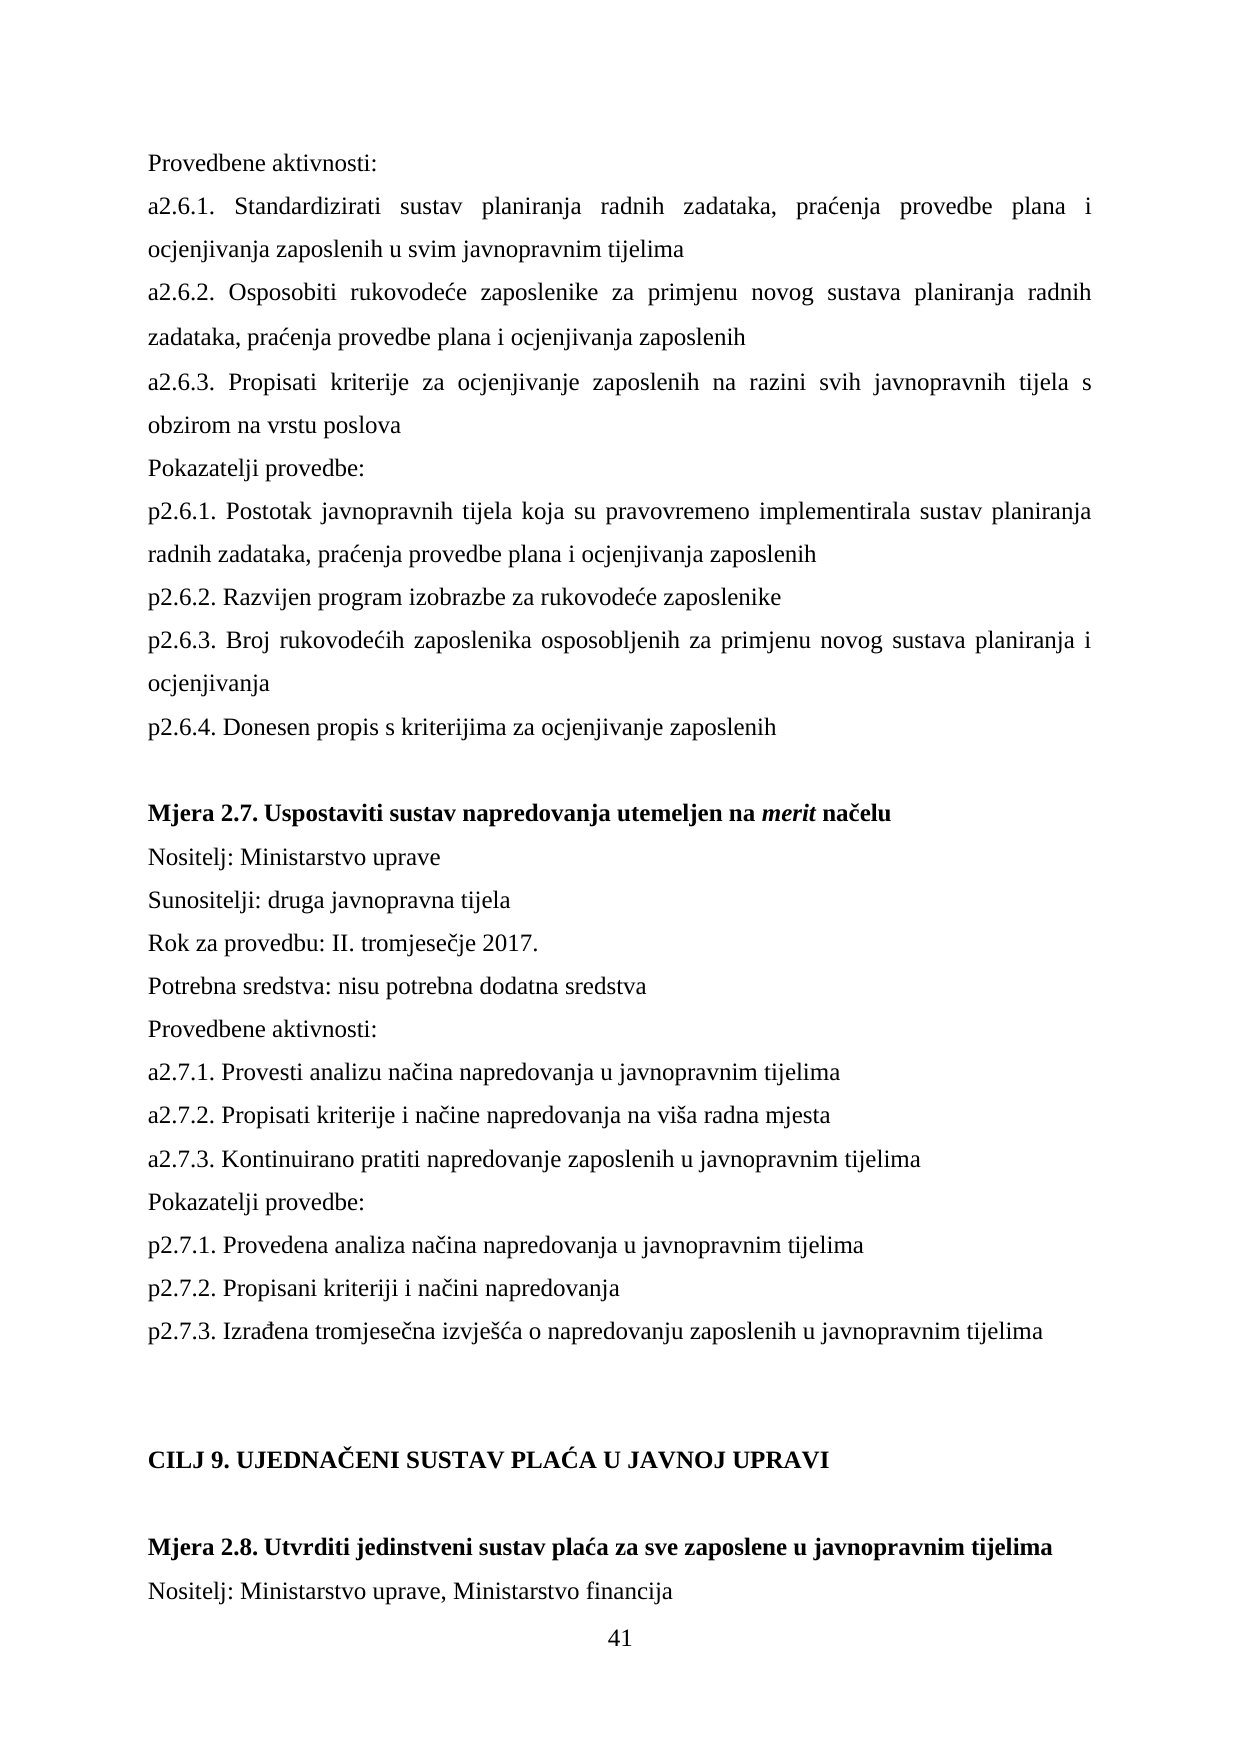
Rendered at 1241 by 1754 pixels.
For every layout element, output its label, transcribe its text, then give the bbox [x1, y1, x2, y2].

text a2.7.3. Kontinuirano pratiti napredovanje zaposlenih u javnopravnim tijelima [148, 1144, 1093, 1172]
text p2.7.1. Provedena analiza načina napredovanja u javnopravnim tijelima [148, 1230, 1093, 1259]
text a2.6.1. Standardizirati sustav planiranja radnih zadataka, praćenja provedbe plana i ocjenjivanja zaposlenih u svim javnopravnim tijelima [148, 191, 1093, 263]
text a2.7.2. Propisati kriterije i načine napredovanja na viša radna mjesta [148, 1101, 1093, 1129]
text a2.7.1. Provesti analizu načina napredovanja u javnopravnim tijelima [148, 1057, 1093, 1086]
text p2.6.4. Donesen propis s kriterijima za ocjenjivanje zaposlenih [148, 712, 1093, 740]
text Nositelj: Ministarstvo uprave [148, 842, 1093, 871]
text a2.6.2. Osposobiti rukovodeće zaposlenike za primjenu novog sustava planiranja radnih zadataka, praćenja provedbe plana i ocjenjivanja zaposlenih [148, 277, 1093, 351]
text p2.6.3. Broj rukovodećih zaposlenika osposobljenih za primjenu novog sustava planiranja i ocjenjivanja [148, 625, 1093, 697]
text Rok za provedbu: II. tromjesečje 2017. [148, 928, 1093, 957]
text Provedbene aktivnosti: [148, 1014, 1093, 1043]
text Mjera 2.8. Utvrditi jedinstveni sustav plaća za sve zaposlene u javnopravnim tijelima [148, 1532, 1093, 1561]
text Nositelj: Ministarstvo uprave, Ministarstvo financija [148, 1576, 1093, 1604]
text Pokazatelji provedbe: [148, 453, 1093, 482]
text p2.6.2. Razvijen program izobrazbe za rukovodeće zaposlenike [148, 582, 1093, 611]
text Pokazatelji provedbe: [148, 1187, 1093, 1216]
text p2.6.1. Postotak javnopravnih tijela koja su pravovremeno implementirala sustav planiranja radnih zadataka, praćenja provedbe plana i ocjenjivanja zaposlenih [148, 496, 1093, 568]
text p2.7.2. Propisani kriteriji i načini napredovanja [148, 1273, 1093, 1302]
text p2.7.3. Izrađena tromjesečna izvješća o napredovanju zaposlenih u javnopravnim tijelima [148, 1316, 1093, 1345]
text Provedbene aktivnosti: [148, 148, 1093, 176]
text Sunositelji: druga javnopravna tijela [148, 885, 1093, 914]
text CILJ 9. UJEDNAČENI SUSTAV PLAĆA U JAVNOJ UPRAVI [148, 1446, 1093, 1474]
text a2.6.3. Propisati kriterije za ocjenjivanje zaposlenih na razini svih javnopravnih tijela s obzirom na vrstu poslova [148, 367, 1093, 438]
text Potrebna sredstva: nisu potrebna dodatna sredstva [148, 971, 1093, 1000]
text Mjera 2.7. Uspostaviti sustav napredovanja utemeljen na merit načelu [148, 798, 1093, 827]
